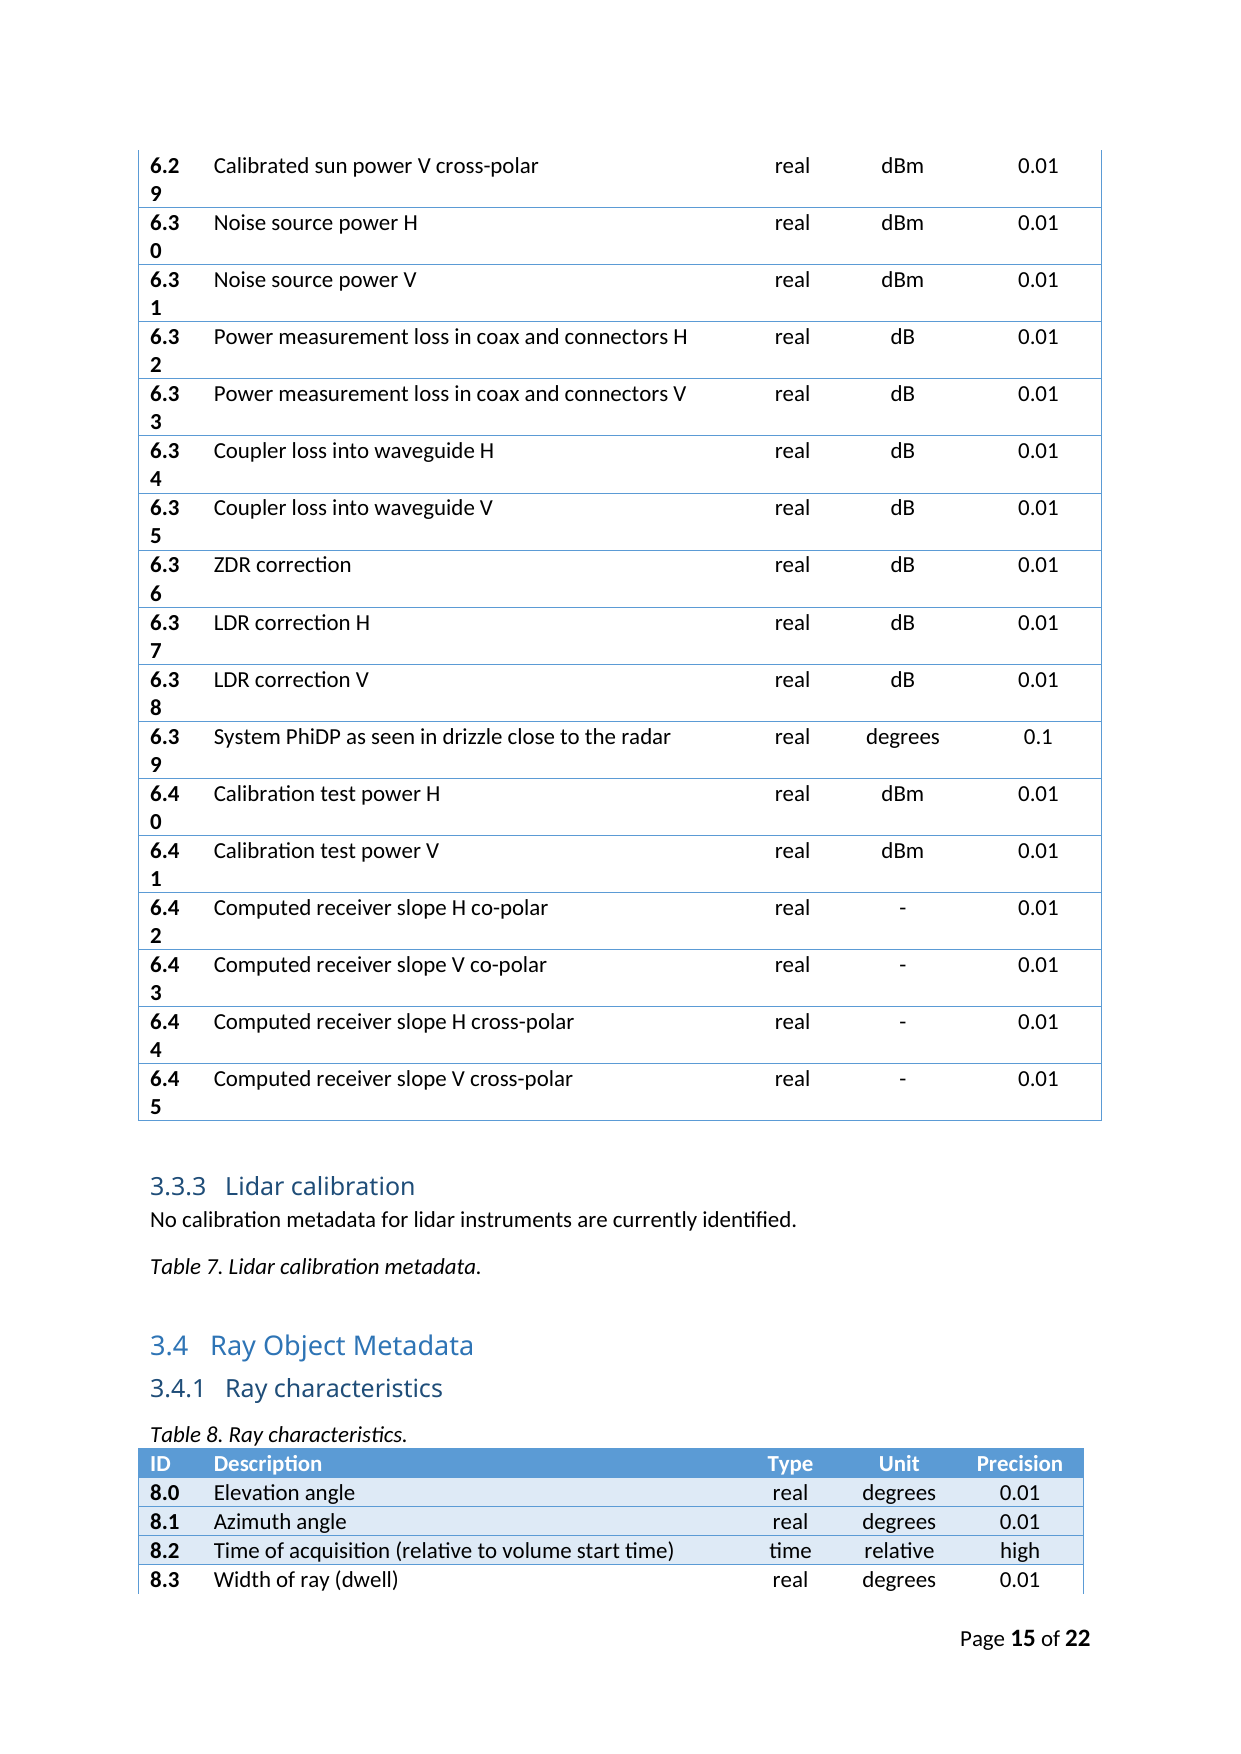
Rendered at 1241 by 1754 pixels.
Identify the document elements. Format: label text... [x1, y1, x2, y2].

table_cell real [754, 379, 831, 435]
table_cell 6.45 [139, 1064, 202, 1120]
table_cell real [754, 150, 831, 207]
table_cell dB [831, 665, 975, 721]
table_cell dBm [831, 208, 975, 264]
table_cell 6.32 [139, 322, 202, 378]
table_cell Azimuth angle [202, 1507, 739, 1535]
table_cell Coupler loss into waveguide V [202, 494, 754, 549]
table_cell 8.2 [139, 1536, 202, 1564]
table_cell 0.01 [975, 779, 1101, 835]
table_cell - [831, 1007, 975, 1063]
table_cell dBm [831, 265, 975, 321]
table_cell real [739, 1507, 842, 1535]
table_cell real [754, 208, 831, 264]
table_cell Computed receiver slope H co-polar [202, 893, 754, 949]
table_cell 6.41 [139, 836, 202, 892]
table_cell time [739, 1536, 842, 1564]
table_cell dBm [831, 779, 975, 835]
table_cell 0.01 [956, 1565, 1083, 1593]
table_cell Time of acquisition (relative to volume start time) [202, 1536, 739, 1564]
table_cell real [754, 893, 831, 949]
table_cell degrees [842, 1478, 956, 1506]
text Table 8. Ray characteristics. [150, 1420, 1090, 1448]
table_cell real [739, 1565, 842, 1593]
table_cell dB [831, 436, 975, 492]
table_cell Calibration test power H [202, 779, 754, 835]
table_cell 6.37 [139, 608, 202, 664]
table_header Precision [956, 1449, 1083, 1477]
table_cell 0.01 [975, 322, 1101, 378]
table_cell 6.31 [139, 265, 202, 321]
table_cell Power measurement loss in coax and connectors V [202, 379, 754, 435]
table_cell Elevation angle [202, 1478, 739, 1506]
table_cell dB [831, 608, 975, 664]
table_cell real [754, 1007, 831, 1063]
table_cell real [739, 1478, 842, 1506]
table_cell Calibrated sun power V cross-polar [202, 150, 754, 207]
table_cell degrees [842, 1507, 956, 1535]
subtitle Lidar calibration [150, 1168, 1090, 1202]
table_cell - [831, 950, 975, 1006]
table_cell 0.01 [975, 208, 1101, 264]
table_cell 0.01 [975, 1007, 1101, 1063]
table_cell real [754, 1064, 831, 1120]
table_cell 6.43 [139, 950, 202, 1006]
table_header ID [139, 1449, 202, 1477]
table_cell 0.01 [975, 551, 1101, 607]
table_cell degrees [831, 722, 975, 778]
table_cell Coupler loss into waveguide H [202, 436, 754, 492]
table_cell Noise source power V [202, 265, 754, 321]
table_cell 0.01 [975, 893, 1101, 949]
table_cell real [754, 494, 831, 549]
table_cell 6.38 [139, 665, 202, 721]
table_cell 0.1 [975, 722, 1101, 778]
table_header Type [739, 1449, 842, 1477]
table_cell real [754, 665, 831, 721]
table_header Description [202, 1449, 739, 1477]
table_cell degrees [842, 1565, 956, 1593]
table_cell 8.0 [139, 1478, 202, 1506]
text Table 7. Lidar calibration metadata. [150, 1252, 1090, 1280]
table_cell real [754, 779, 831, 835]
table_cell Computed receiver slope V cross-polar [202, 1064, 754, 1120]
table_cell real [754, 950, 831, 1006]
table_cell 0.01 [975, 608, 1101, 664]
table_cell real [754, 722, 831, 778]
table_cell 0.01 [975, 265, 1101, 321]
table_cell Noise source power H [202, 208, 754, 264]
table_cell real [754, 836, 831, 892]
table_cell Power measurement loss in coax and connectors H [202, 322, 754, 378]
table_cell LDR correction H [202, 608, 754, 664]
table_cell System PhiDP as seen in drizzle close to the radar [202, 722, 754, 778]
table_cell 0.01 [975, 836, 1101, 892]
table_cell 0.01 [975, 494, 1101, 549]
table_cell 0.01 [956, 1507, 1083, 1535]
table_cell real [754, 436, 831, 492]
table_cell dB [831, 551, 975, 607]
table_header Unit [842, 1449, 956, 1477]
table_cell 6.34 [139, 436, 202, 492]
table_cell LDR correction V [202, 665, 754, 721]
table_cell dB [831, 322, 975, 378]
table_cell 6.29 [139, 150, 202, 207]
table_cell Calibration test power V [202, 836, 754, 892]
table_cell 0.01 [975, 150, 1101, 207]
table_cell - [831, 1064, 975, 1120]
table_cell 0.01 [975, 436, 1101, 492]
table_cell ZDR correction [202, 551, 754, 607]
table_cell real [754, 608, 831, 664]
table_cell real [754, 265, 831, 321]
table_cell 6.35 [139, 494, 202, 549]
table_cell - [831, 893, 975, 949]
subtitle Ray Object Metadata [150, 1327, 1090, 1364]
table_cell dB [831, 494, 975, 549]
table_cell 6.36 [139, 551, 202, 607]
table_cell Computed receiver slope H cross-polar [202, 1007, 754, 1063]
table_cell 6.39 [139, 722, 202, 778]
table_cell 6.40 [139, 779, 202, 835]
table_cell 6.42 [139, 893, 202, 949]
table_cell 0.01 [975, 1064, 1101, 1120]
table_cell relative [842, 1536, 956, 1564]
table_cell 0.01 [975, 950, 1101, 1006]
table_cell 0.01 [975, 379, 1101, 435]
table_cell real [754, 322, 831, 378]
table_cell 8.1 [139, 1507, 202, 1535]
table_cell dBm [831, 150, 975, 207]
table_cell 6.33 [139, 379, 202, 435]
table_cell 6.30 [139, 208, 202, 264]
table_cell Computed receiver slope V co-polar [202, 950, 754, 1006]
table_cell 8.3 [139, 1565, 202, 1593]
table_cell 0.01 [956, 1478, 1083, 1506]
table_cell high [956, 1536, 1083, 1564]
subtitle Ray characteristics [150, 1371, 1090, 1405]
table_cell 0.01 [975, 665, 1101, 721]
table_cell dB [831, 379, 975, 435]
table_cell dBm [831, 836, 975, 892]
table_cell Width of ray (dwell) [202, 1565, 739, 1593]
table_cell 6.44 [139, 1007, 202, 1063]
table_cell real [754, 551, 831, 607]
text No calibration metadata for lidar instruments are currently identified. [150, 1205, 1090, 1233]
